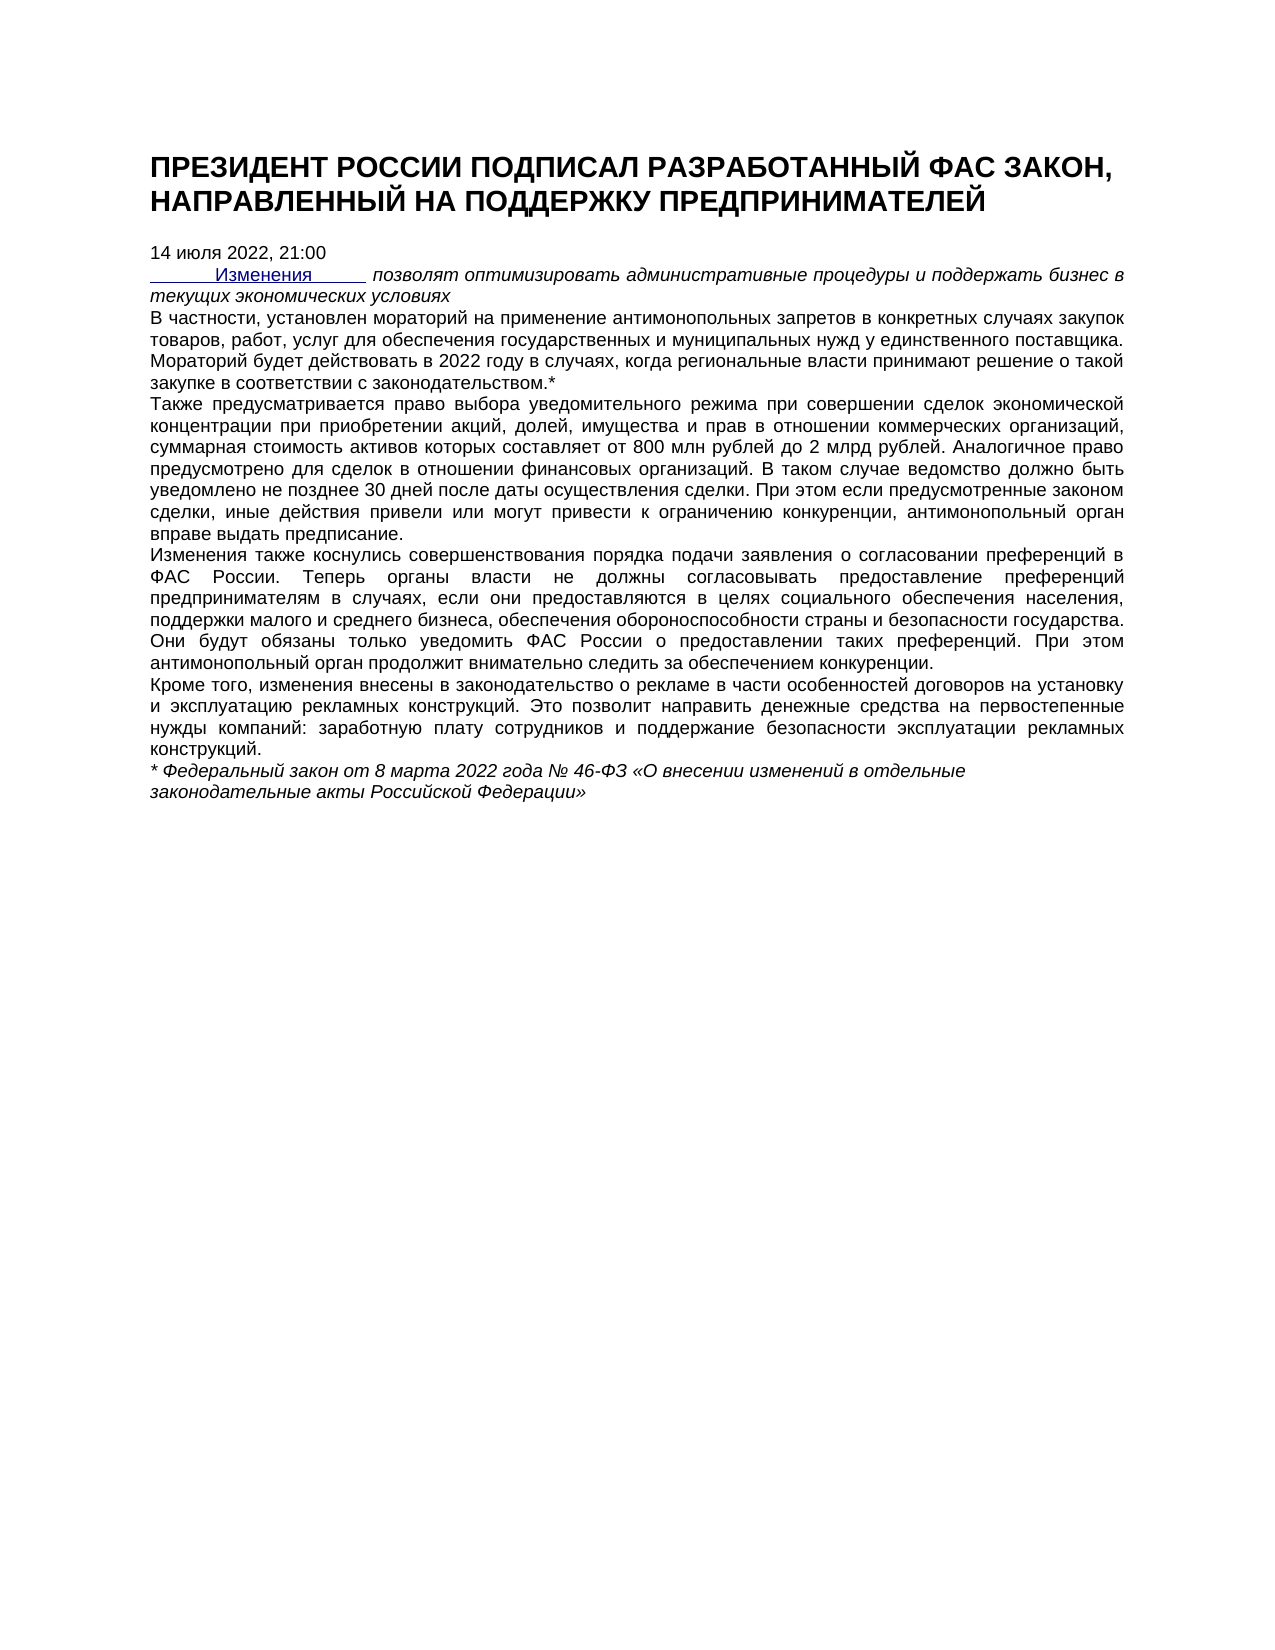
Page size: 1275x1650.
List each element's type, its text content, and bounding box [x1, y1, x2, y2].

subtitle Президент России подписал разработанный ФАС закон, направленный на поддержку предпринимателей [150, 150, 1125, 217]
text В частности, установлен мораторий на применение антимонопольных запретов в конкретных случаях закупок товаров, работ, услуг для обеспечения государственных и муниципальных нужд у единственного поставщика. Мораторий будет действовать в 2022 году в случаях, когда региональные власти принимают решение о такой закупке в соответствии с законодательством.* [150, 307, 1125, 393]
text Также предусматривается право выбора уведомительного режима при совершении сделок экономической концентрации при приобретении акций, долей, имущества и прав в отношении коммерческих организаций, суммарная стоимость активов которых составляет от 800 млн рублей до 2 млрд рублей. Аналогичное право предусмотрено для сделок в отношении финансовых организаций. В таком случае ведомство должно быть уведомлено не позднее 30 дней после даты осуществления сделки. При этом если предусмотренные законом сделки, иные действия привели или могут привести к ограничению конкуренции, антимонопольный орган вправе выдать предписание. [150, 393, 1125, 544]
text 14 июля 2022, 21:00 [150, 242, 1125, 264]
text Изменения также коснулись совершенствования порядка подачи заявления о согласовании преференций в ФАС России. Теперь органы власти не должны согласовывать предоставление преференций предпринимателям в случаях, если они предоставляются в целях социального обеспечения населения, поддержки малого и среднего бизнеса, обеспечения обороноспособности страны и безопасности государства. Они будут обязаны только уведомить ФАС России о предоставлении таких преференций. При этом антимонопольный орган продолжит внимательно следить за обеспечением конкуренции. [150, 544, 1125, 673]
text Кроме того, изменения внесены в законодательство о рекламе в части особенностей договоров на установку и эксплуатацию рекламных конструкций. Это позволит направить денежные средства на первостепенные нужды компаний: заработную плату сотрудников и поддержание безопасности эксплуатации рекламных конструкций. [150, 673, 1125, 759]
text * Федеральный закон от 8 марта 2022 года № 46-ФЗ «О внесении изменений в отдельные законодательные акты Российской Федерации» [150, 759, 1125, 803]
text Изменения позволят оптимизировать административные процедуры и поддержать бизнес в текущих экономических условиях [150, 264, 1125, 307]
